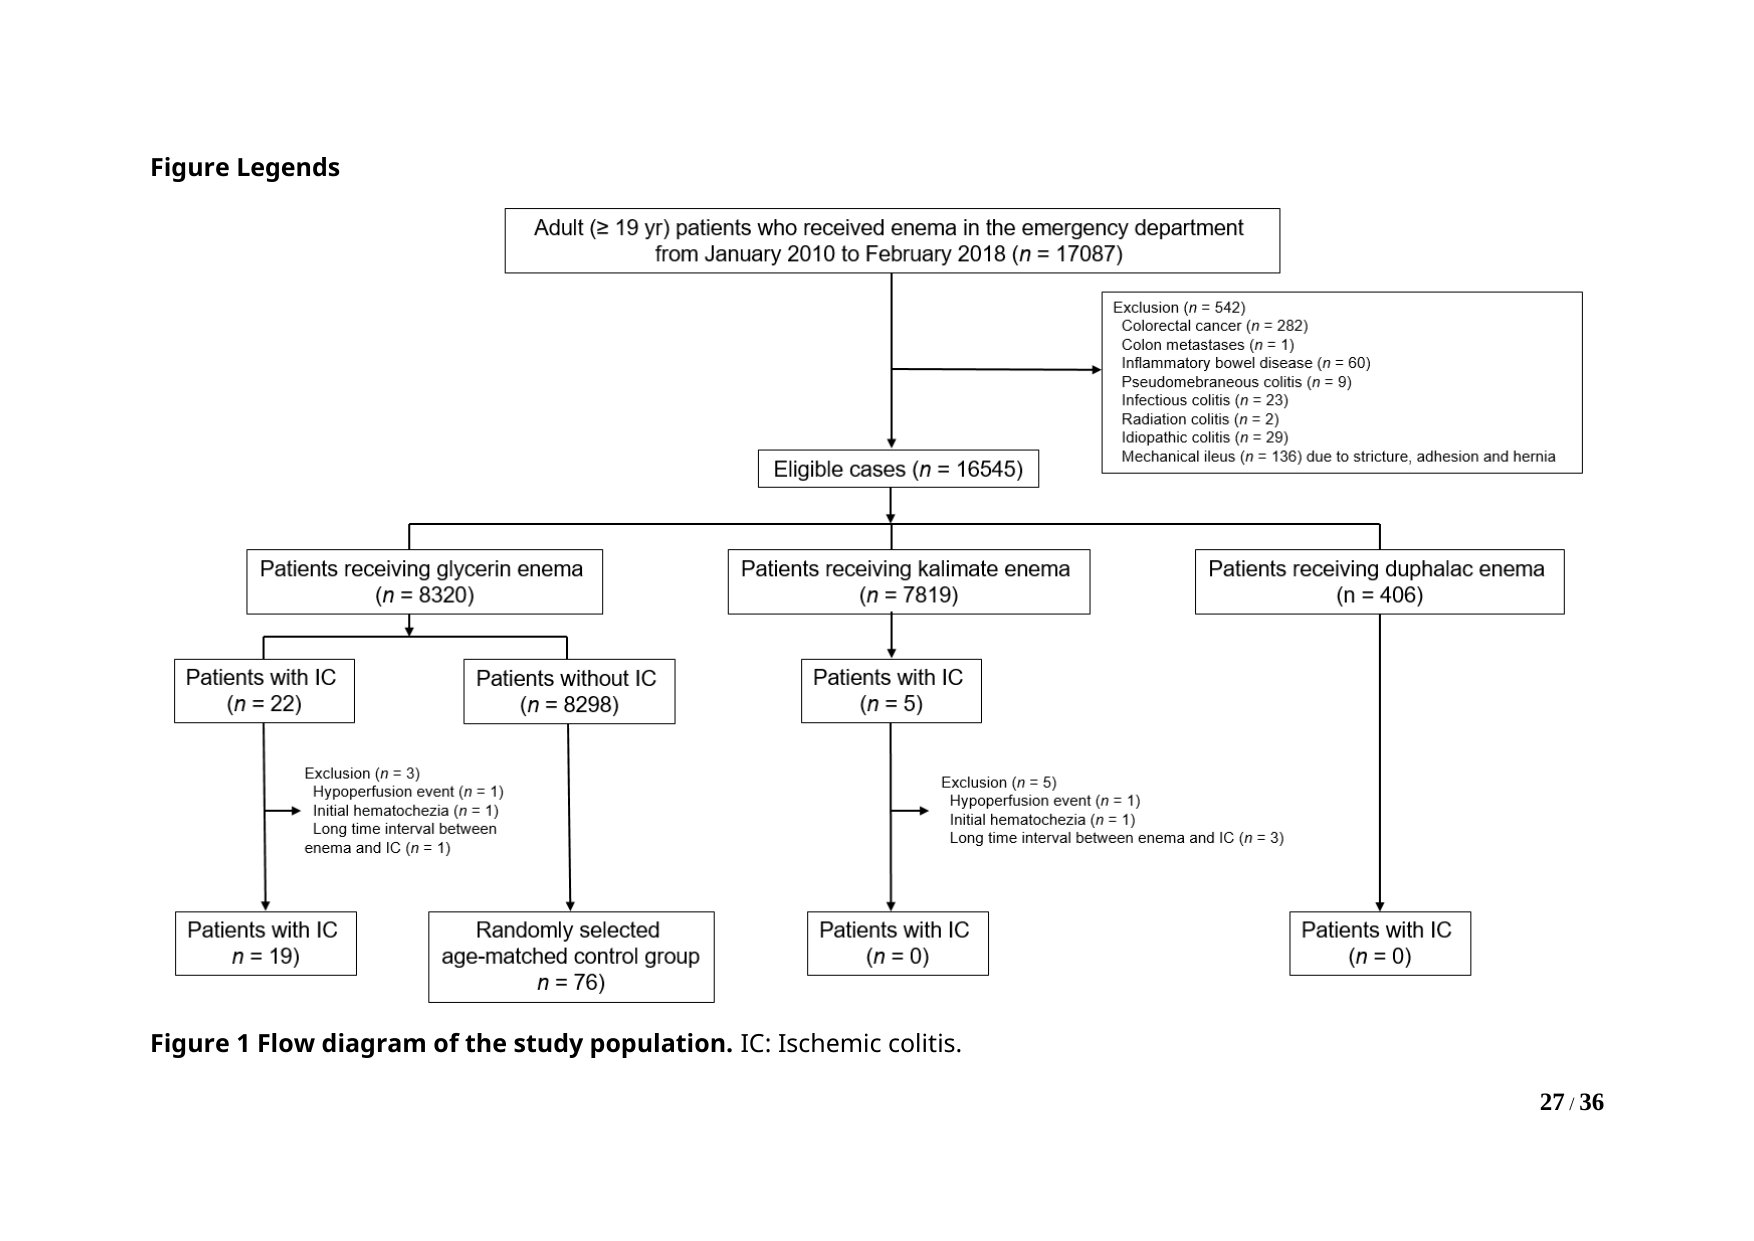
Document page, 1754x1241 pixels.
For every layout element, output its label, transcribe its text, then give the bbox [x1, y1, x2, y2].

picture [150, 201, 1604, 1011]
text Figure Legends [150, 150, 1604, 184]
text Figure 1 Flow diagram of the study population. IC: Ischemic colitis. [150, 1025, 1604, 1059]
